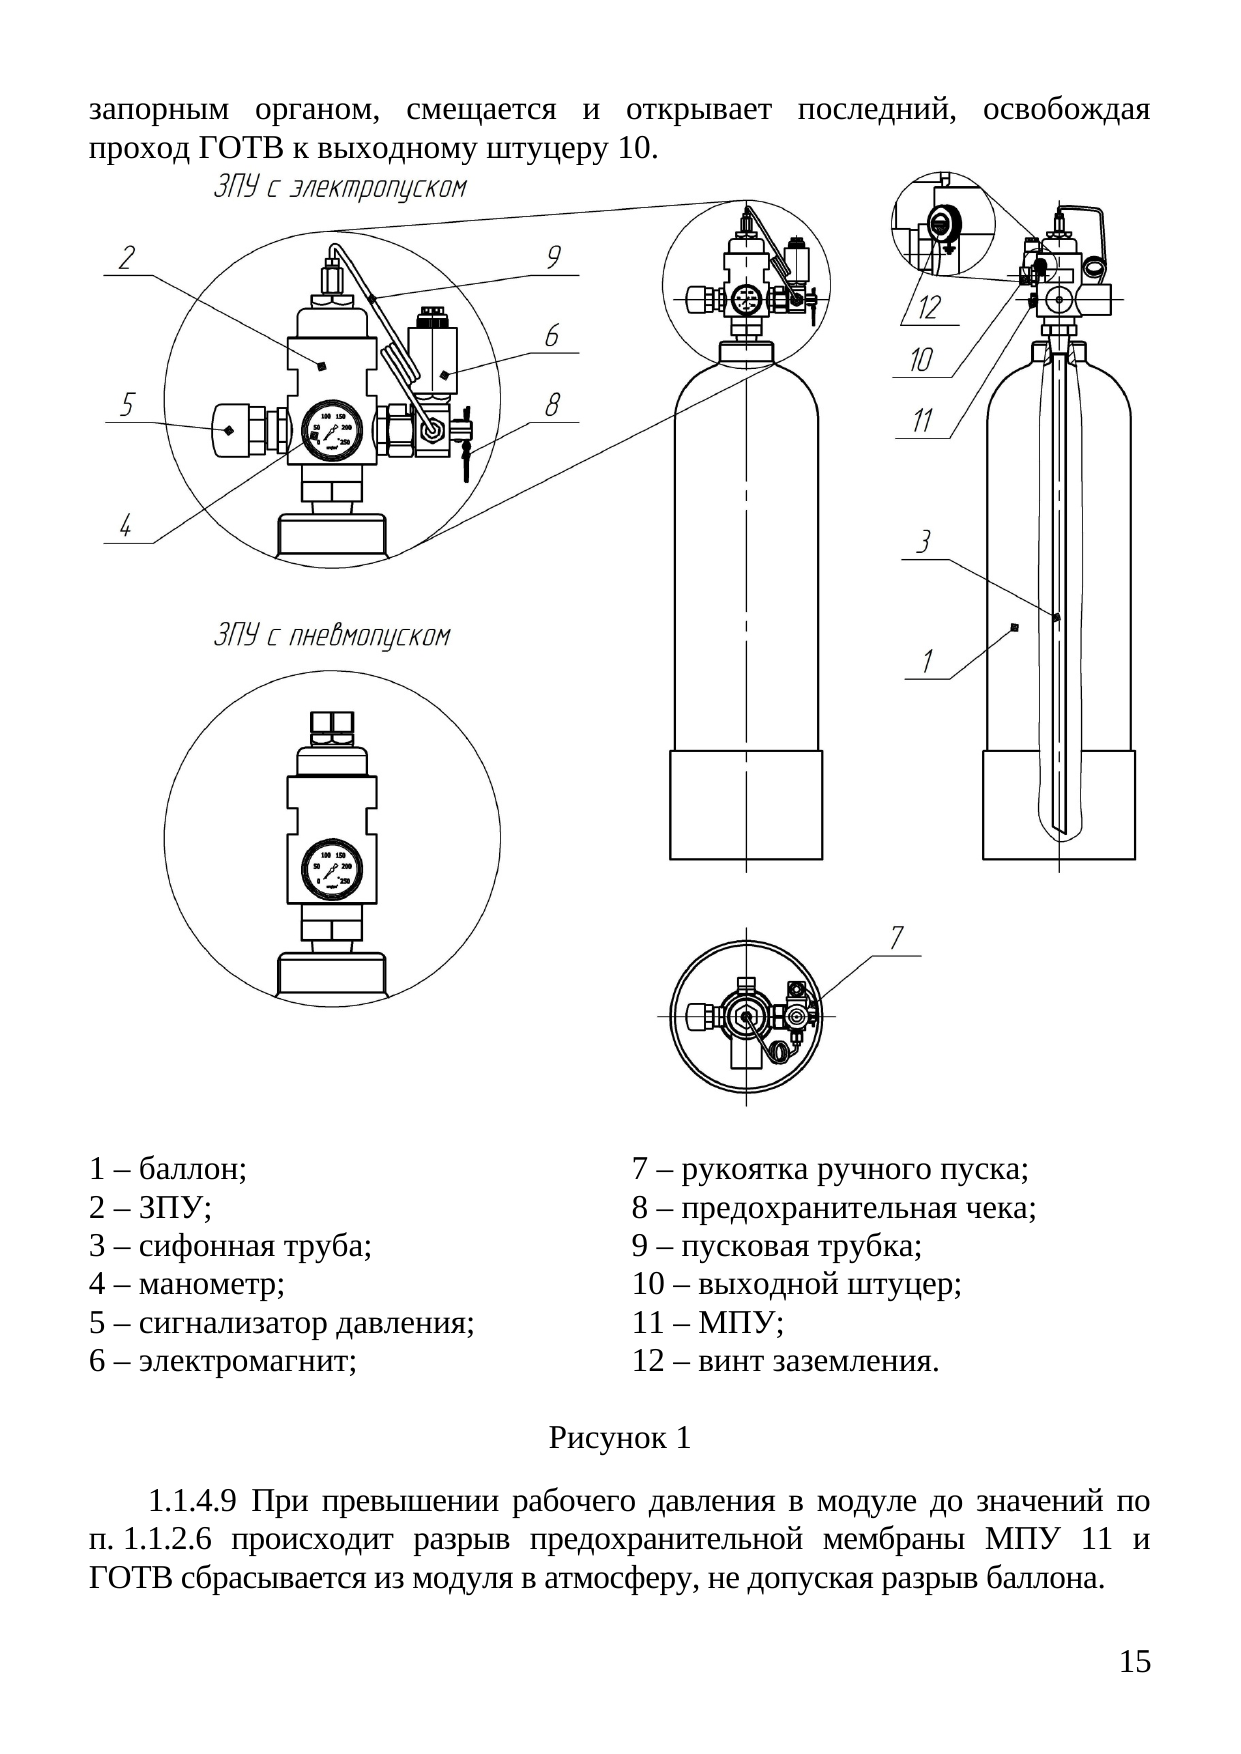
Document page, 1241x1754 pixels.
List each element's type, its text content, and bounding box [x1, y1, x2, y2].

text Рисунок 1 [89, 1417, 1152, 1455]
list При превышении рабочего давления в модуле до значений по п. 1.1.2.6 происходит разрыв предохранительной мембраны МПУ 11 и ГОТВ сбрасывается из модуля в атмосферу, не допуская разрыв баллона. [89, 1480, 1152, 1595]
table_header 1 – баллон; 2 – ЗПУ; 3 – сифонная труба; 4 – манометр; 5 – сигнализатор давления; 6 – электромагнит; [78, 1149, 620, 1378]
picture [103, 165, 1138, 1111]
table_header 7 – рукоятка ручного пуска; 8 – предохранительная чека; 9 – пусковая трубка; 10 – выходной штуцер; 11 – МПУ; 12 – винт заземления. [620, 1149, 1163, 1378]
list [89, 89, 1152, 165]
